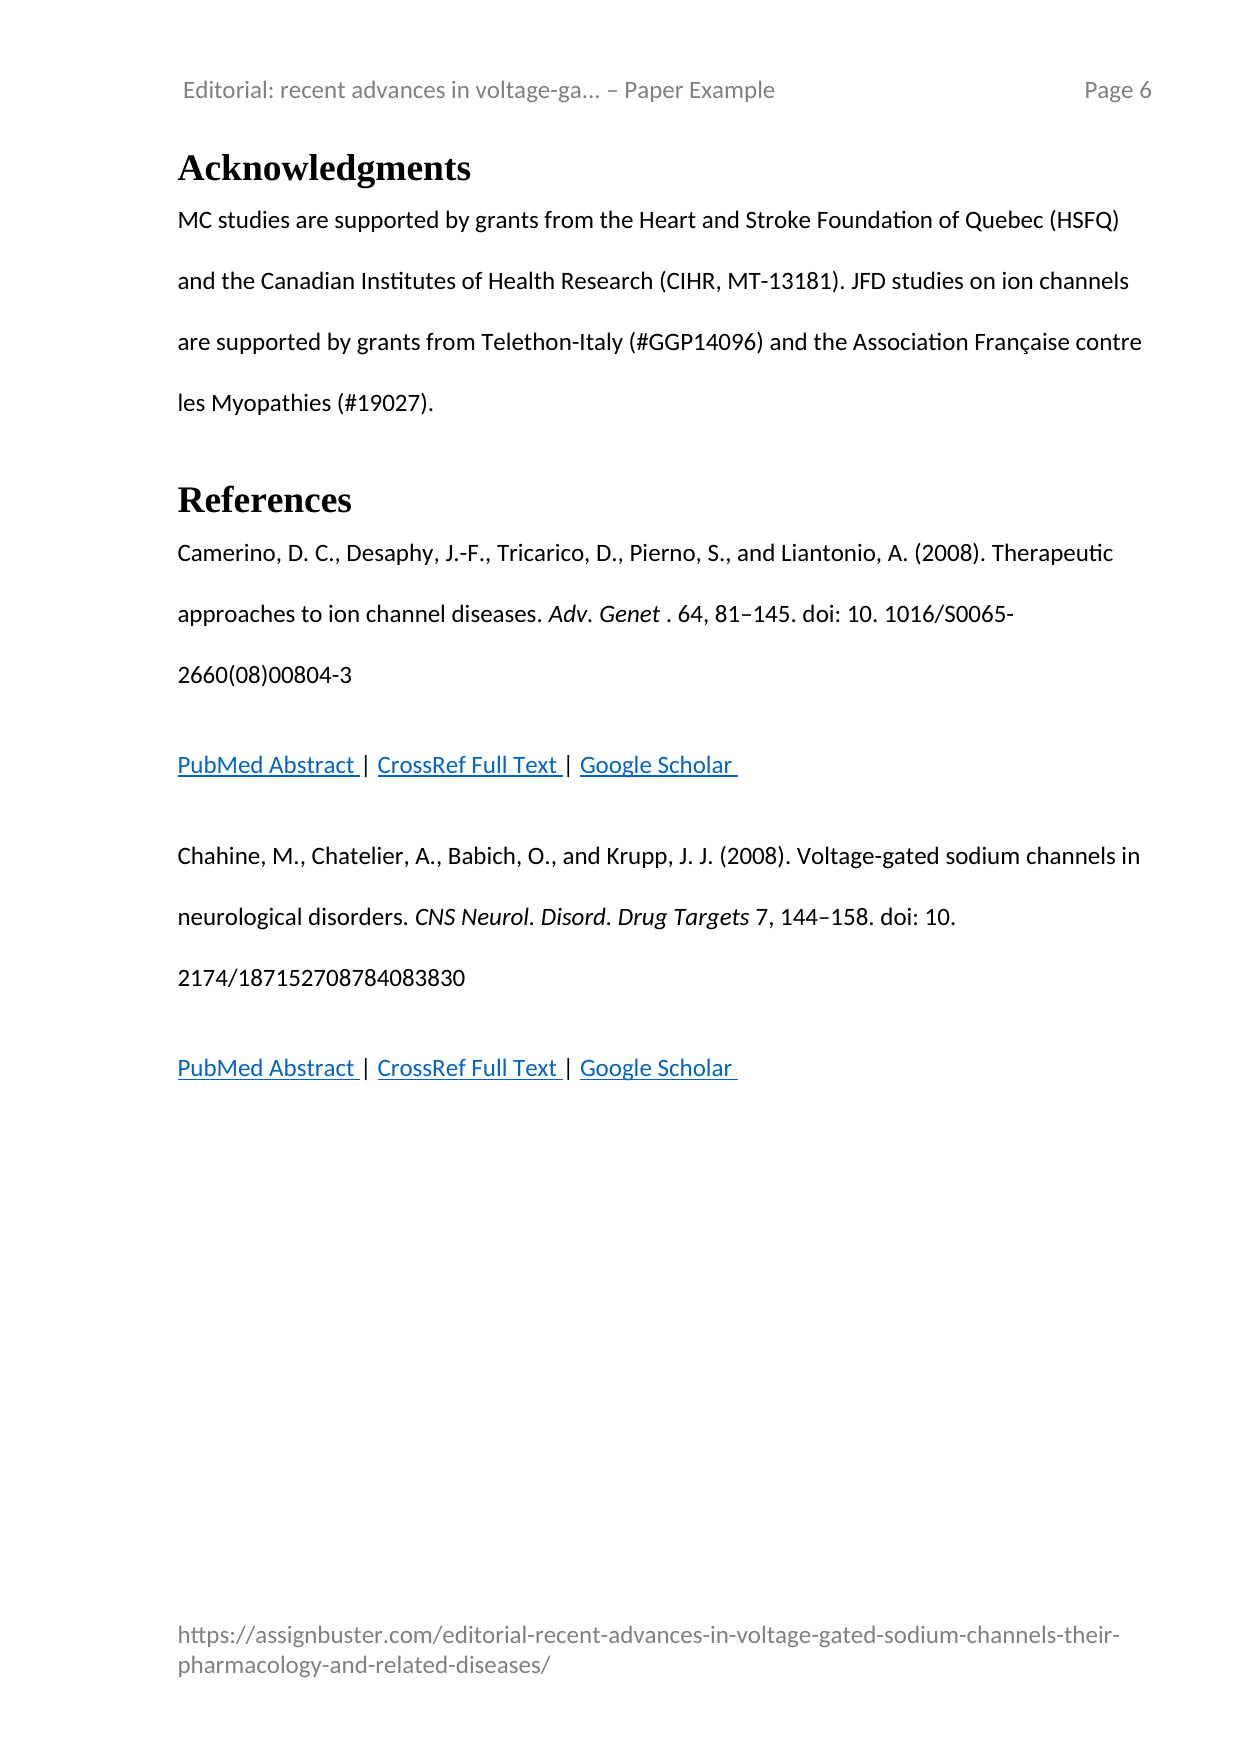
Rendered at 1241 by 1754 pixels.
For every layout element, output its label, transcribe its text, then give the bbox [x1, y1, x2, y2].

subtitle References [177, 478, 1152, 521]
text Camerino, D. C., Desaphy, J.-F., Tricarico, D., Pierno, S., and Liantonio, A. (2008). Therapeutic approaches to ion channel diseases. Adv. Genet . 64, 81–145. doi: 10. 1016/S0065-2660(08)00804-3 [177, 537, 1152, 689]
subtitle Acknowledgments [177, 145, 1152, 188]
text PubMed Abstract | CrossRef Full Text | Google Scholar [177, 749, 1152, 780]
text MC studies are supported by grants from the Heart and Stroke Foundation of Quebec (HSFQ) and the Canadian Institutes of Health Research (CIHR, MT-13181). JFD studies on ion channels are supported by grants from Telethon-Italy (#GGP14096) and the Association Française contre les Myopathies (#19027). [177, 204, 1152, 418]
text PubMed Abstract | CrossRef Full Text | Google Scholar [177, 1052, 1152, 1083]
text Chahine, M., Chatelier, A., Babich, O., and Krupp, J. J. (2008). Voltage-gated sodium channels in neurological disorders. CNS Neurol. Disord. Drug Targets 7, 144–158. doi: 10. 2174/187152708784083830 [177, 840, 1152, 992]
